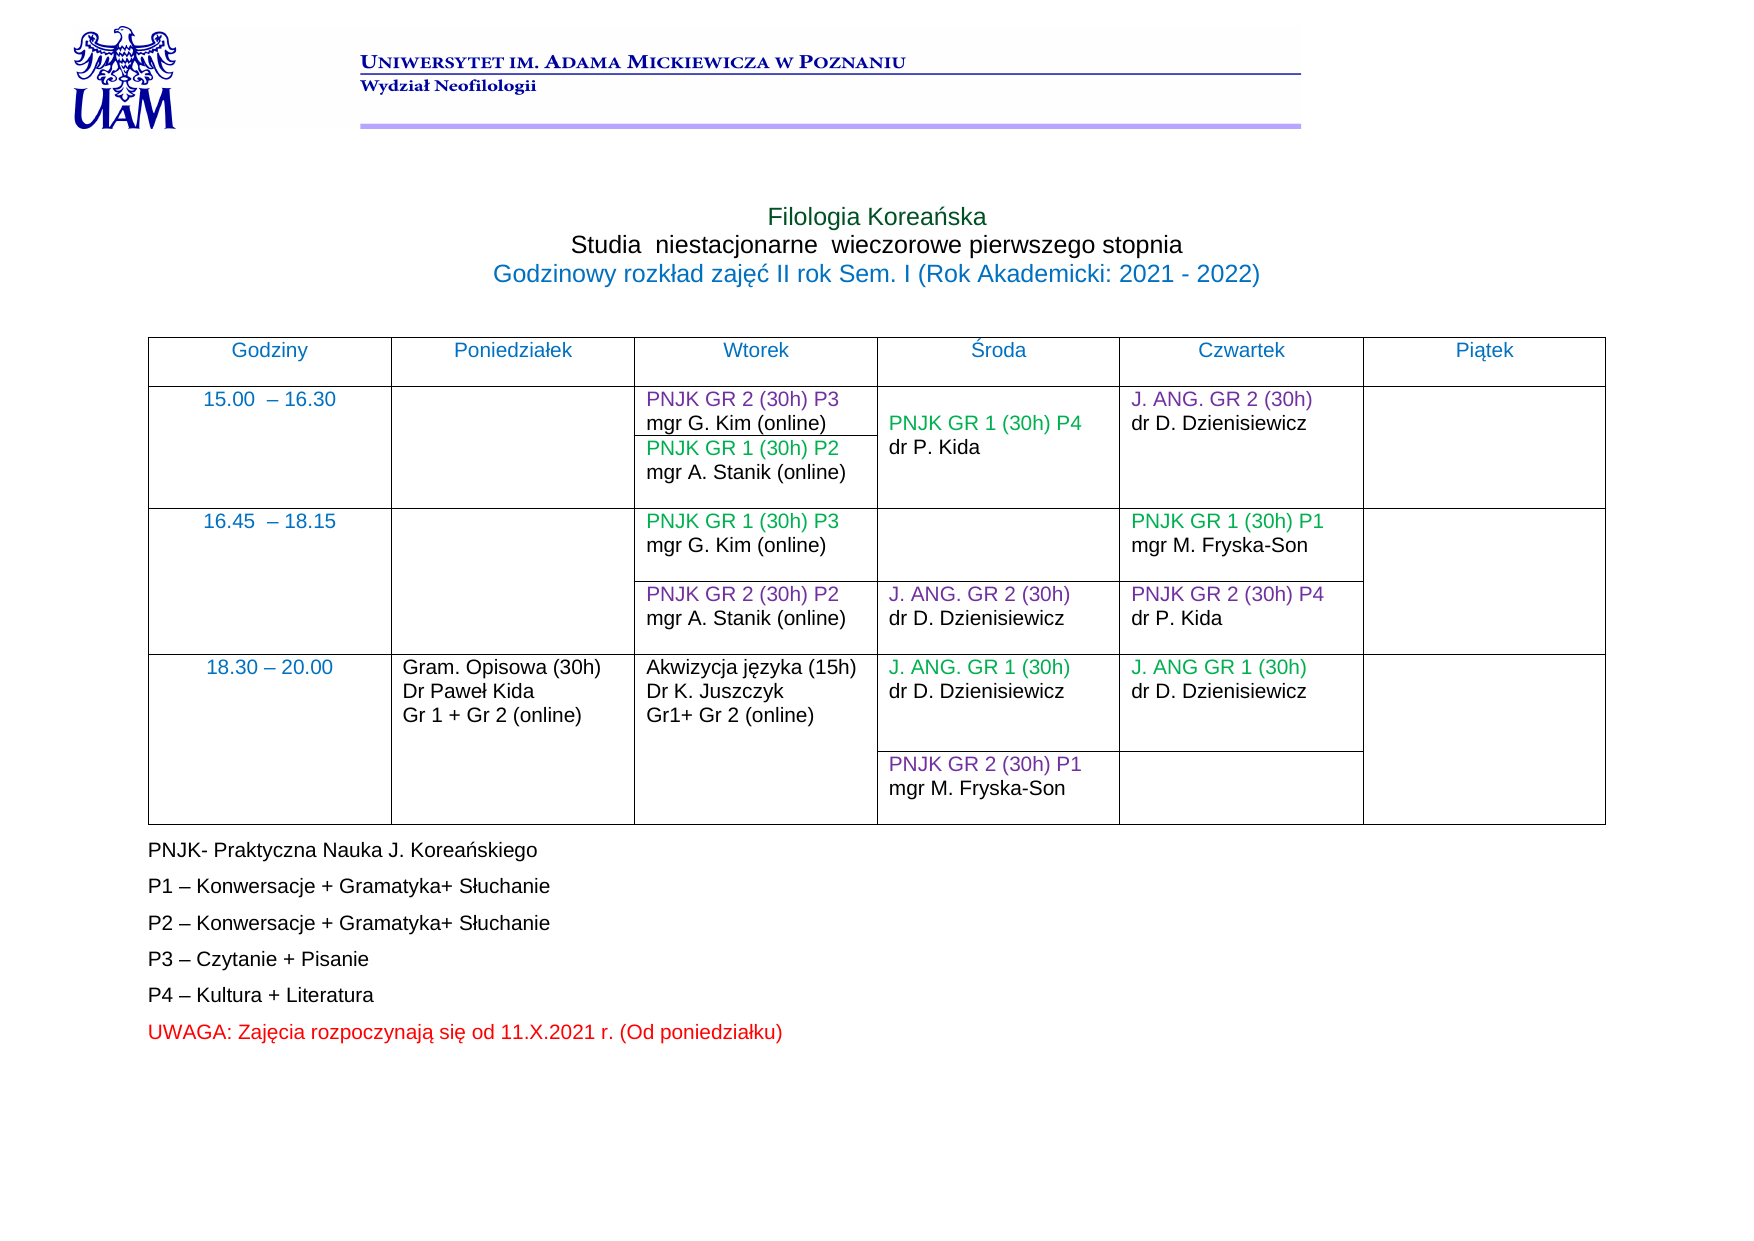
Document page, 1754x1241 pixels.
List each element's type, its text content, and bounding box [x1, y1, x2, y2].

table_cell J. ANG. GR 1 (30h) dr D. Dzienisiewicz [878, 655, 1119, 751]
table_cell [1120, 752, 1363, 824]
table_cell PNJK GR 2 (30h) P2 mgr A. Stanik (online) [635, 582, 877, 654]
text P3 – Czytanie + Pisanie [148, 947, 1606, 971]
table_cell [392, 509, 634, 654]
text PNJK- Praktyczna Nauka J. Koreańskiego [148, 837, 1606, 861]
table_cell PNJK GR 2 (30h) P4 dr P. Kida [1120, 582, 1363, 654]
table_cell PNJK GR 1 (30h) P3 mgr G. Kim (online) [635, 509, 877, 581]
table_cell 16.45 – 18.15 [149, 509, 391, 654]
text Studia niestacjonarne wieczorowe pierwszego stopnia [148, 230, 1606, 259]
text Godzinowy rozkład zajęć II rok Sem. I (Rok Akademicki: 2021 - 2022) [148, 259, 1606, 288]
table_header Czwartek [1120, 338, 1363, 386]
text Filologia Koreańska [148, 201, 1606, 230]
table_cell 18.30 – 20.00 [149, 655, 391, 824]
table_cell 15.00 – 16.30 [149, 387, 391, 508]
table_cell PNJK GR 2 (30h) P3 mgr G. Kim (online) [635, 387, 877, 435]
table_cell [392, 387, 634, 508]
table_header Wtorek [635, 338, 877, 386]
table_header Środa [878, 338, 1119, 386]
table_header Godziny [149, 338, 391, 386]
table_cell PNJK GR 1 (30h) P2 mgr A. Stanik (online) [635, 436, 877, 508]
text UWAGA: Zajęcia rozpoczynają się od 11.X.2021 r. (Od poniedziałku) [148, 1020, 1606, 1044]
table_cell Gram. Opisowa (30h) Dr Paweł Kida Gr 1 + Gr 2 (online) [392, 655, 634, 824]
table_header Piątek [1364, 338, 1605, 386]
table_header Poniedziałek [392, 338, 634, 386]
table_cell [1364, 655, 1605, 824]
table_cell [1364, 509, 1605, 654]
picture [73, 26, 1302, 129]
table_cell [878, 509, 1119, 581]
table_cell PNJK GR 2 (30h) P1 mgr M. Fryska-Son [878, 752, 1119, 824]
text P2 – Konwersacje + Gramatyka+ Słuchanie [148, 910, 1606, 934]
table_cell PNJK GR 1 (30h) P4 dr P. Kida [878, 387, 1119, 508]
table_cell Akwizycja języka (15h) Dr K. Juszczyk Gr1+ Gr 2 (online) [635, 655, 877, 824]
table_cell J. ANG. GR 2 (30h) dr D. Dzienisiewicz [1120, 387, 1363, 508]
text P1 – Konwersacje + Gramatyka+ Słuchanie [148, 874, 1606, 898]
table_cell J. ANG GR 1 (30h) dr D. Dzienisiewicz [1120, 655, 1363, 751]
table_cell J. ANG. GR 2 (30h) dr D. Dzienisiewicz [878, 582, 1119, 654]
text P4 – Kultura + Literatura [148, 983, 1606, 1007]
table_cell [1364, 387, 1605, 508]
table_cell PNJK GR 1 (30h) P1 mgr M. Fryska-Son [1120, 509, 1363, 581]
